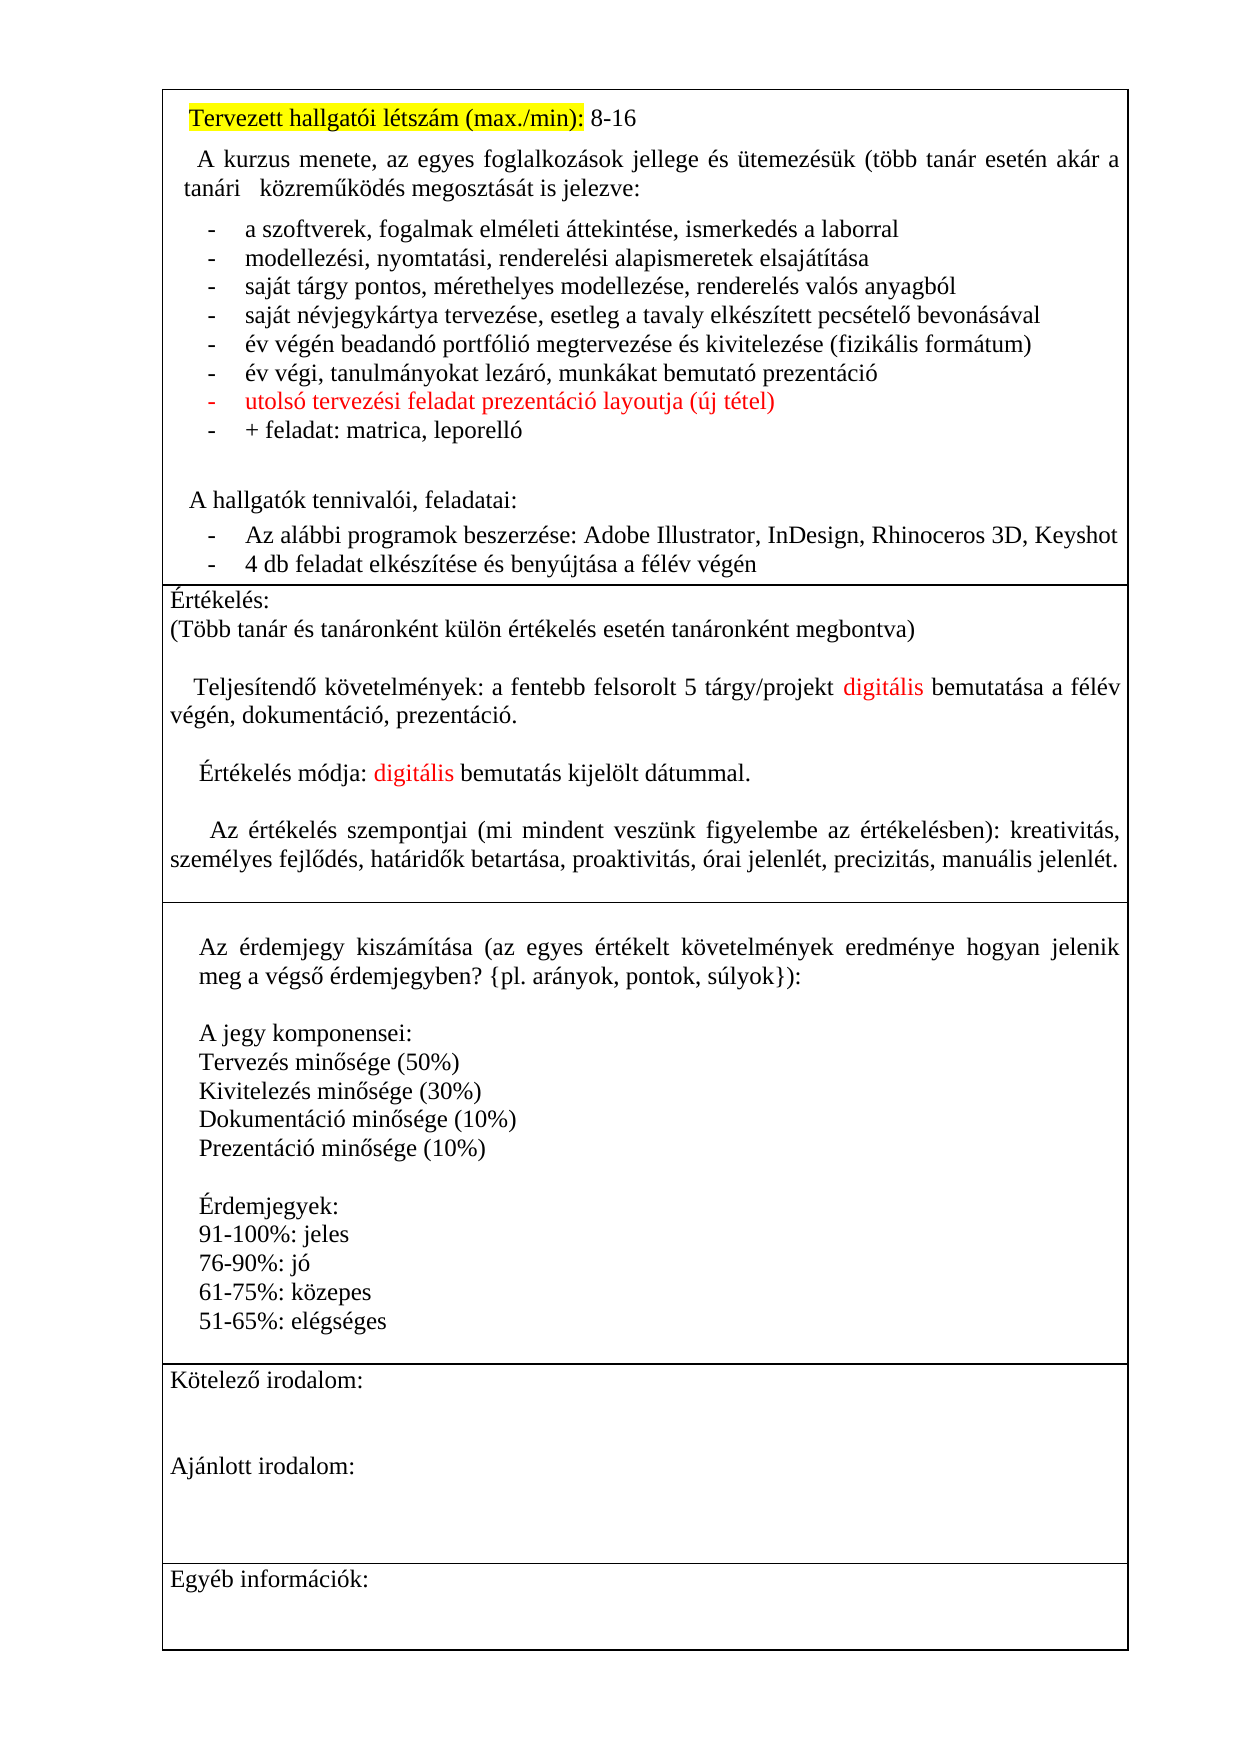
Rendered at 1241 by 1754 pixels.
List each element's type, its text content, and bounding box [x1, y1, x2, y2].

table_cell Kötelező irodalom: Ajánlott irodalom: [163, 1365, 1127, 1562]
table_cell Értékelés: (Több tanár és tanáronként külön értékelés esetén tanáronként megbontva) Teljesítendő követelmények: a fentebb felsorolt 5 tárgy/projekt digitális bemutatása a félév végén, dokumentáció, prezentáció. Értékelés módja: digitális bemutatás kijelölt dátummal. Az értékelés szempontjai (mi mindent veszünk figyelembe az értékelésben): kreativitás, személyes fejlődés, határidők betartása, proaktivitás, órai jelenlét, precizitás, manuális jelenlét. [163, 586, 1127, 902]
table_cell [163, 90, 1127, 584]
table_cell Az érdemjegy kiszámítása (az egyes értékelt követelmények eredménye hogyan jelenik meg a végső érdemjegyben? {pl. arányok, pontok, súlyok}): A jegy komponensei: Tervezés minősége (50%) Kivitelezés minősége (30%) Dokumentáció minősége (10%) Prezentáció minősége (10%) Érdemjegyek: 91-100%: jeles 76-90%: jó 61-75%: közepes 51-65%: elégséges [163, 903, 1127, 1363]
